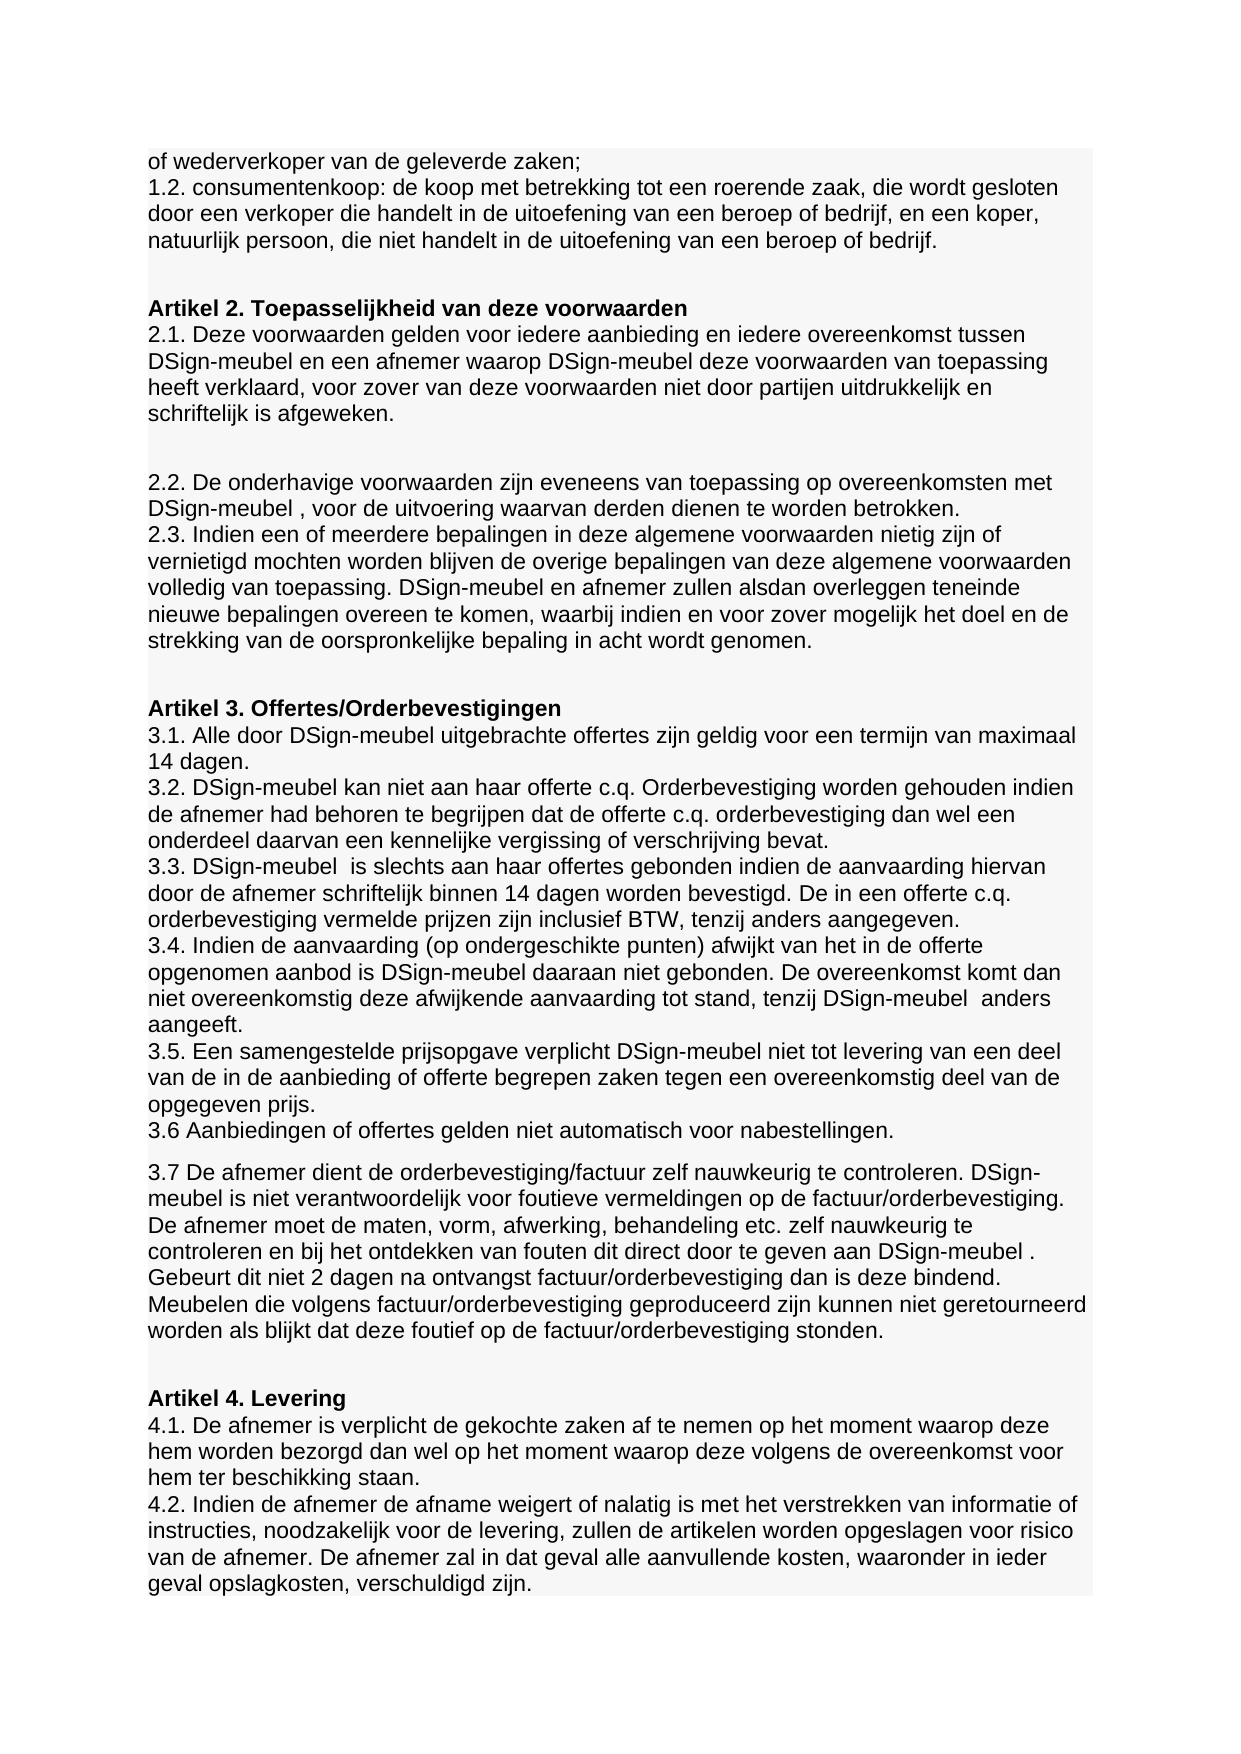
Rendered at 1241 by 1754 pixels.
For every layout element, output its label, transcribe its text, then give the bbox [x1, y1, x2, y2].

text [148, 148, 1093, 253]
text 2.2. De onderhavige voorwaarden zijn eveneens van toepassing op overeenkomsten met DSign-meubel , voor de uitvoering waarvan derden dienen te worden betrokken. 2.3. Indien een of meerdere bepalingen in deze algemene voorwaarden nietig zijn of vernietigd mochten worden blijven de overige bepalingen van deze algemene voorwaarden volledig van toepassing. DSign-meubel en afnemer zullen alsdan overleggen teneinde nieuwe bepalingen overeen te komen, waarbij indien en voor zover mogelijk het doel en de strekking van de oorspronkelijke bepaling in acht wordt genomen. [148, 469, 1093, 653]
text Artikel 3. Offertes/Orderbevestigingen 3.1. Alle door DSign-meubel uitgebrachte offertes zijn geldig voor een termijn van maximaal 14 dagen. 3.2. DSign-meubel kan niet aan haar offerte c.q. Orderbevestiging worden gehouden indien de afnemer had behoren te begrijpen dat de offerte c.q. orderbevestiging dan wel een onderdeel daarvan een kennelijke vergissing of verschrijving bevat. 3.3. DSign-meubel is slechts aan haar offertes gebonden indien de aanvaarding hiervan door de afnemer schriftelijk binnen 14 dagen worden bevestigd. De in een offerte c.q. orderbevestiging vermelde prijzen zijn inclusief BTW, tenzij anders aangegeven. 3.4. Indien de aanvaarding (op ondergeschikte punten) afwijkt van het in de offerte opgenomen aanbod is DSign-meubel daaraan niet gebonden. De overeenkomst komt dan niet overeenkomstig deze afwijkende aanvaarding tot stand, tenzij DSign-meubel anders aangeeft. 3.5. Een samengestelde prijsopgave verplicht DSign-meubel niet tot levering van een deel van de in de aanbieding of offerte begrepen zaken tegen een overeenkomstig deel van de opgegeven prijs. 3.6 Aanbiedingen of offertes gelden niet automatisch voor nabestellingen. [148, 695, 1093, 1143]
text Artikel 2. Toepasselijkheid van deze voorwaarden 2.1. Deze voorwaarden gelden voor iedere aanbieding en iedere overeenkomst tussen DSign-meubel en een afnemer waarop DSign-meubel deze voorwaarden van toepassing heeft verklaard, voor zover van deze voorwaarden niet door partijen uitdrukkelijk en schriftelijk is afgeweken. [148, 295, 1093, 427]
text 3.7 De afnemer dient de orderbevestiging/factuur zelf nauwkeurig te controleren. DSign-meubel is niet verantwoordelijk voor foutieve vermeldingen op de factuur/orderbevestiging. De afnemer moet de maten, vorm, afwerking, behandeling etc. zelf nauwkeurig te controleren en bij het ontdekken van fouten dit direct door te geven aan DSign-meubel . Gebeurt dit niet 2 dagen na ontvangst factuur/orderbevestiging dan is deze bindend. Meubelen die volgens factuur/orderbevestiging geproduceerd zijn kunnen niet geretourneerd worden als blijkt dat deze foutief op de factuur/orderbevestiging stonden. [148, 1159, 1093, 1343]
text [148, 1385, 1093, 1596]
